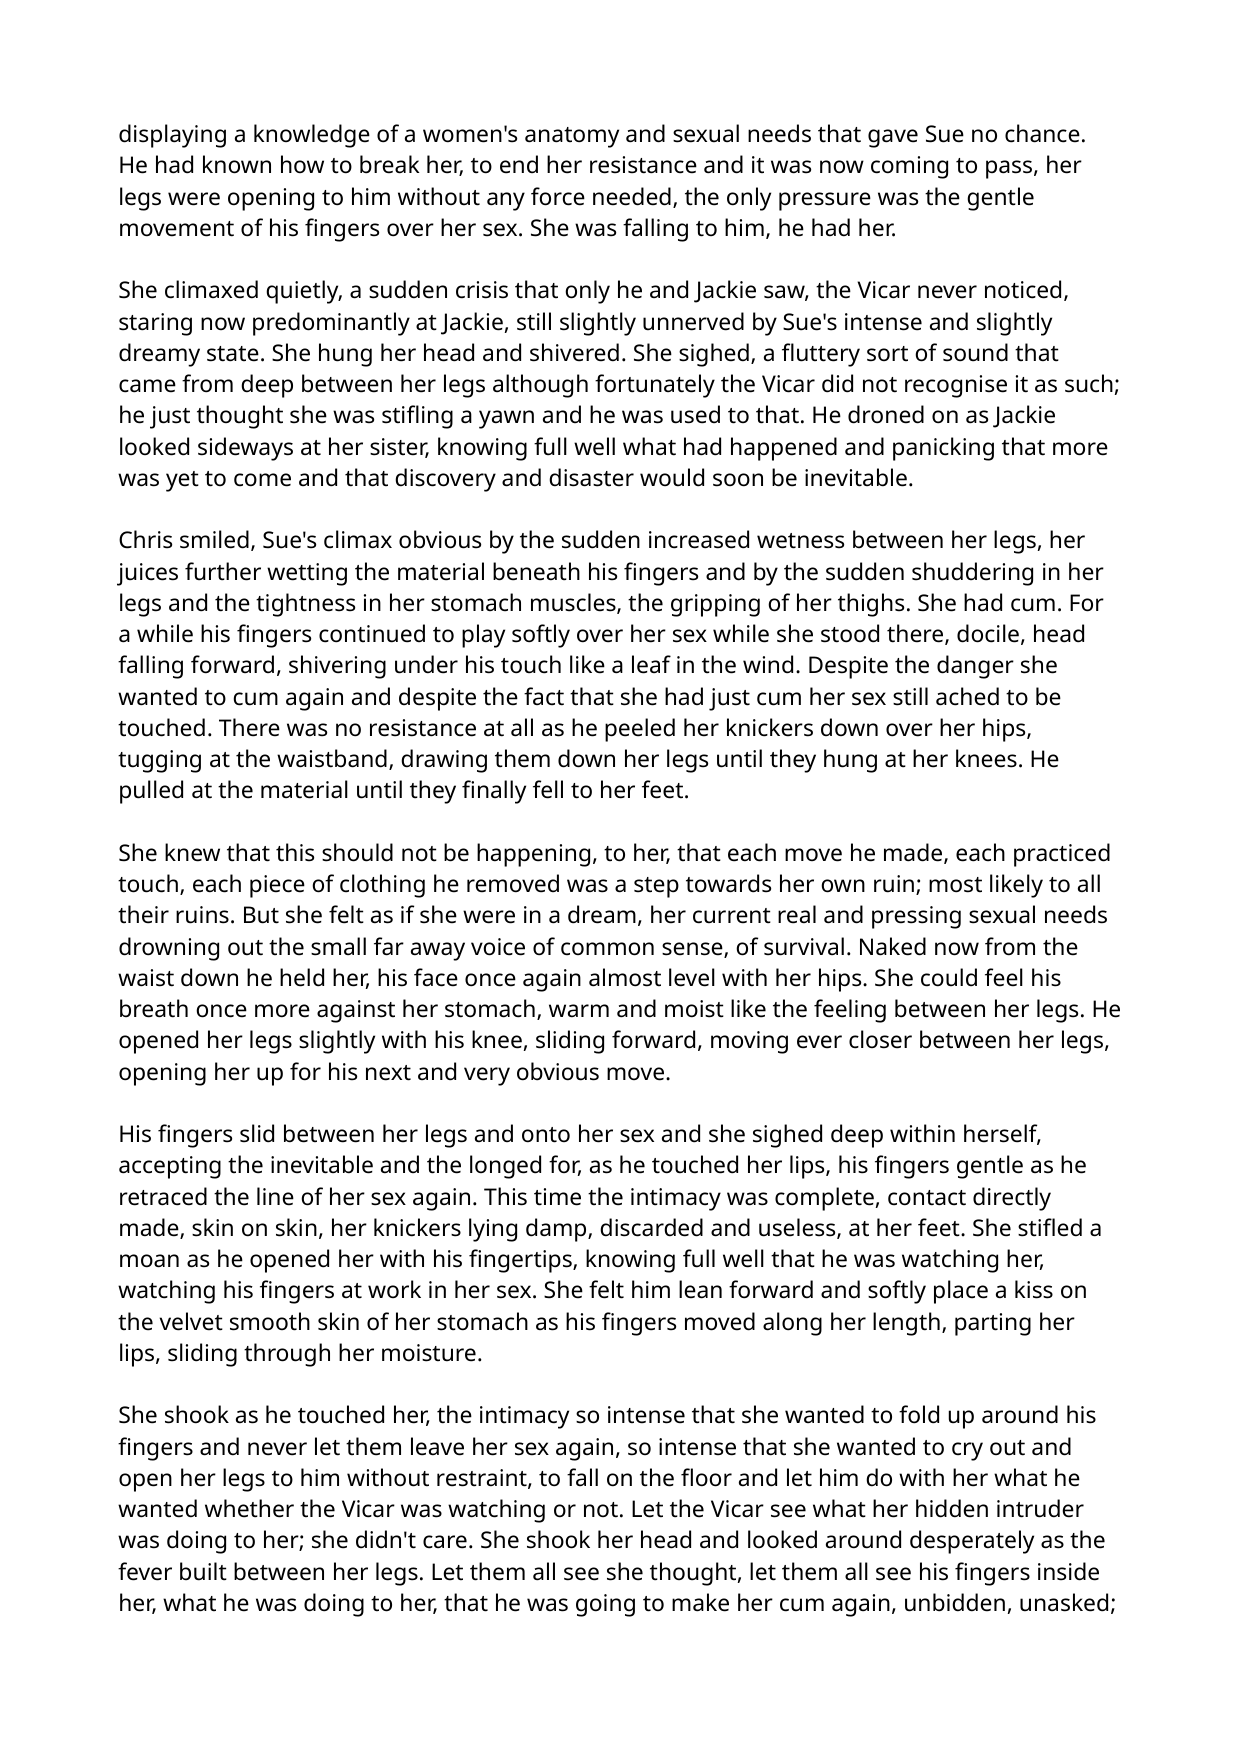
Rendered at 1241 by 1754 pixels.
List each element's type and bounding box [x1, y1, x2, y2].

text [118, 118, 1122, 1618]
